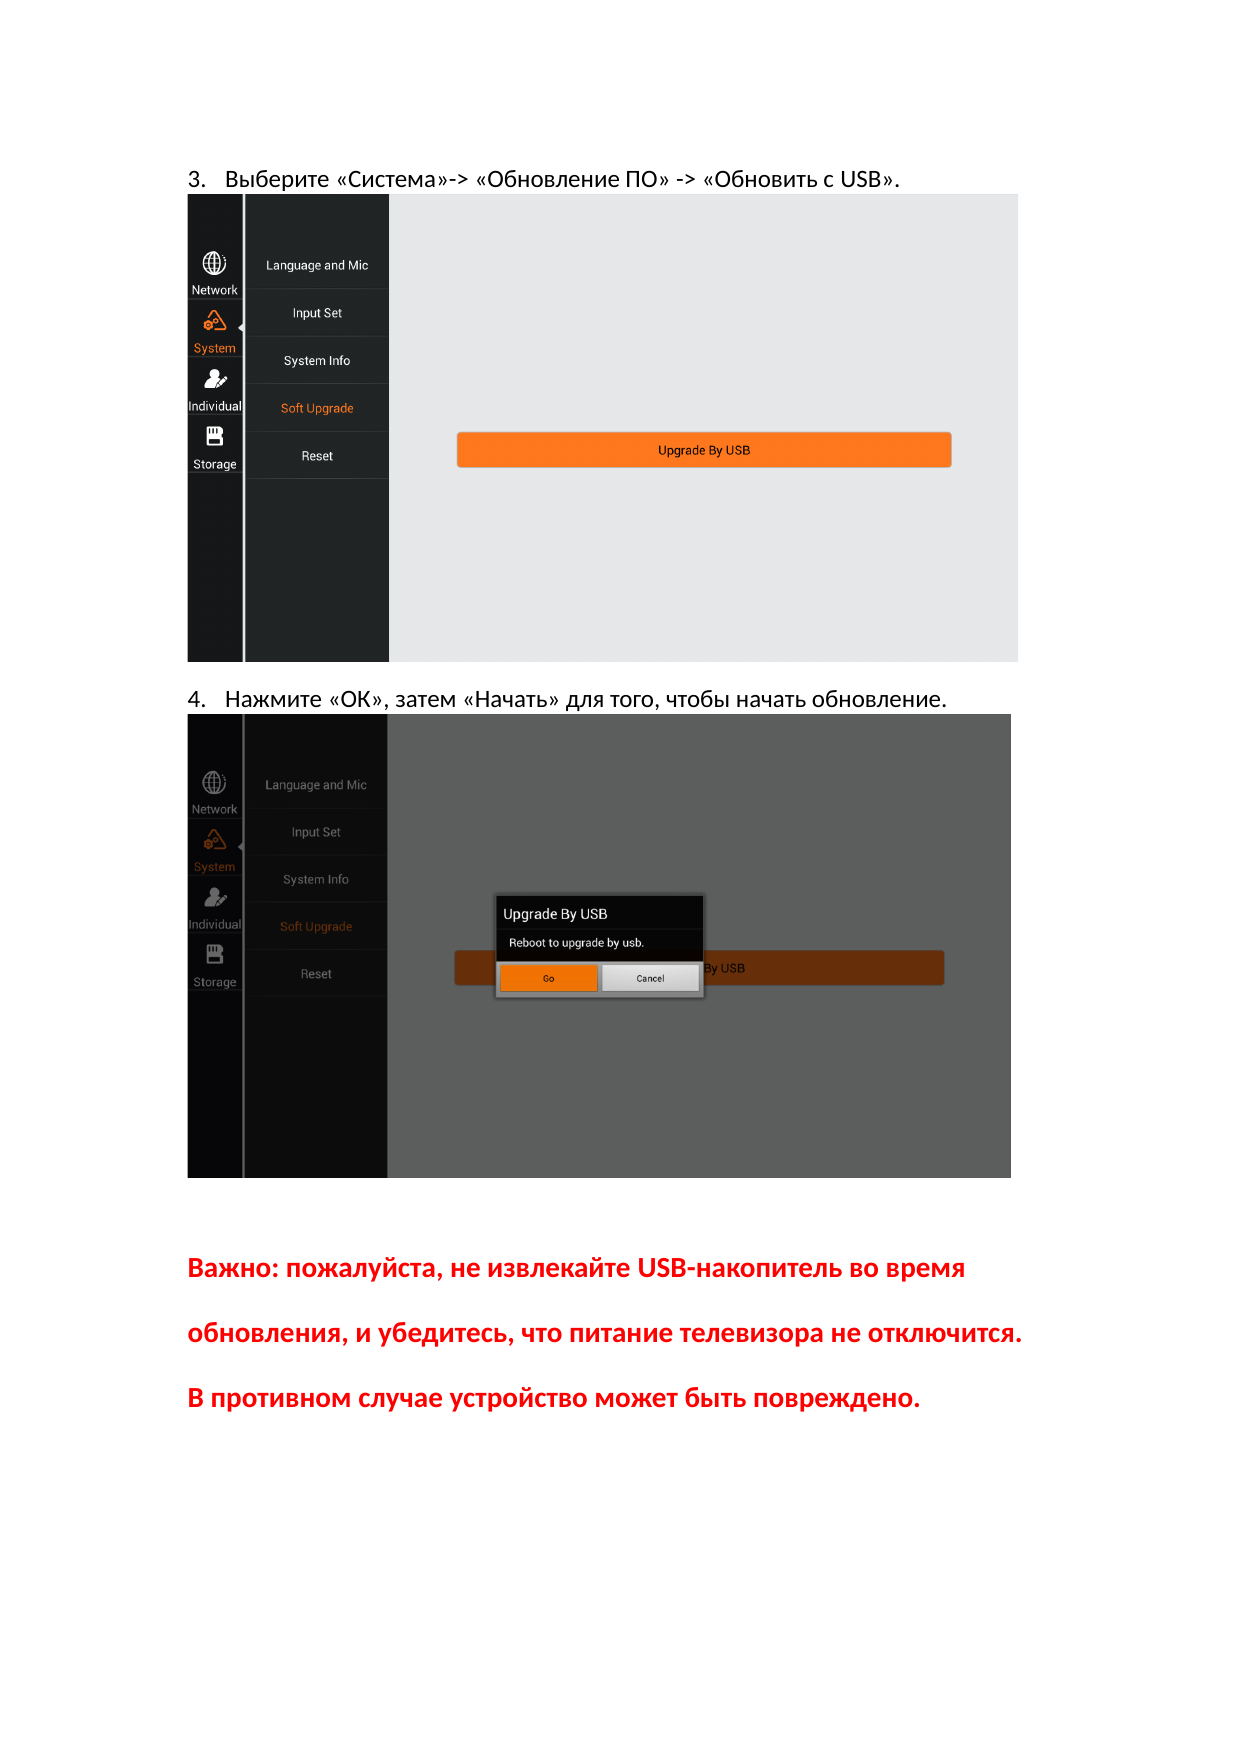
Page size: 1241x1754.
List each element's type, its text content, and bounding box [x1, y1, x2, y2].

text Важно: пожалуйста, не извлекайте USB-накопитель во время обновления, и убедитесь, что питание телевизора не отключится. [187, 1234, 1053, 1364]
text В противном случае устройство может быть повреждено. [187, 1364, 1053, 1429]
list Выберите «Система»-> «Обновление ПО» -> «Обновить с USB». [187, 162, 1053, 194]
list Нажмите «ОК», затем «Начать» для того, чтобы начать обновление. [187, 682, 1053, 714]
picture [187, 714, 1011, 1178]
picture [187, 194, 1019, 662]
